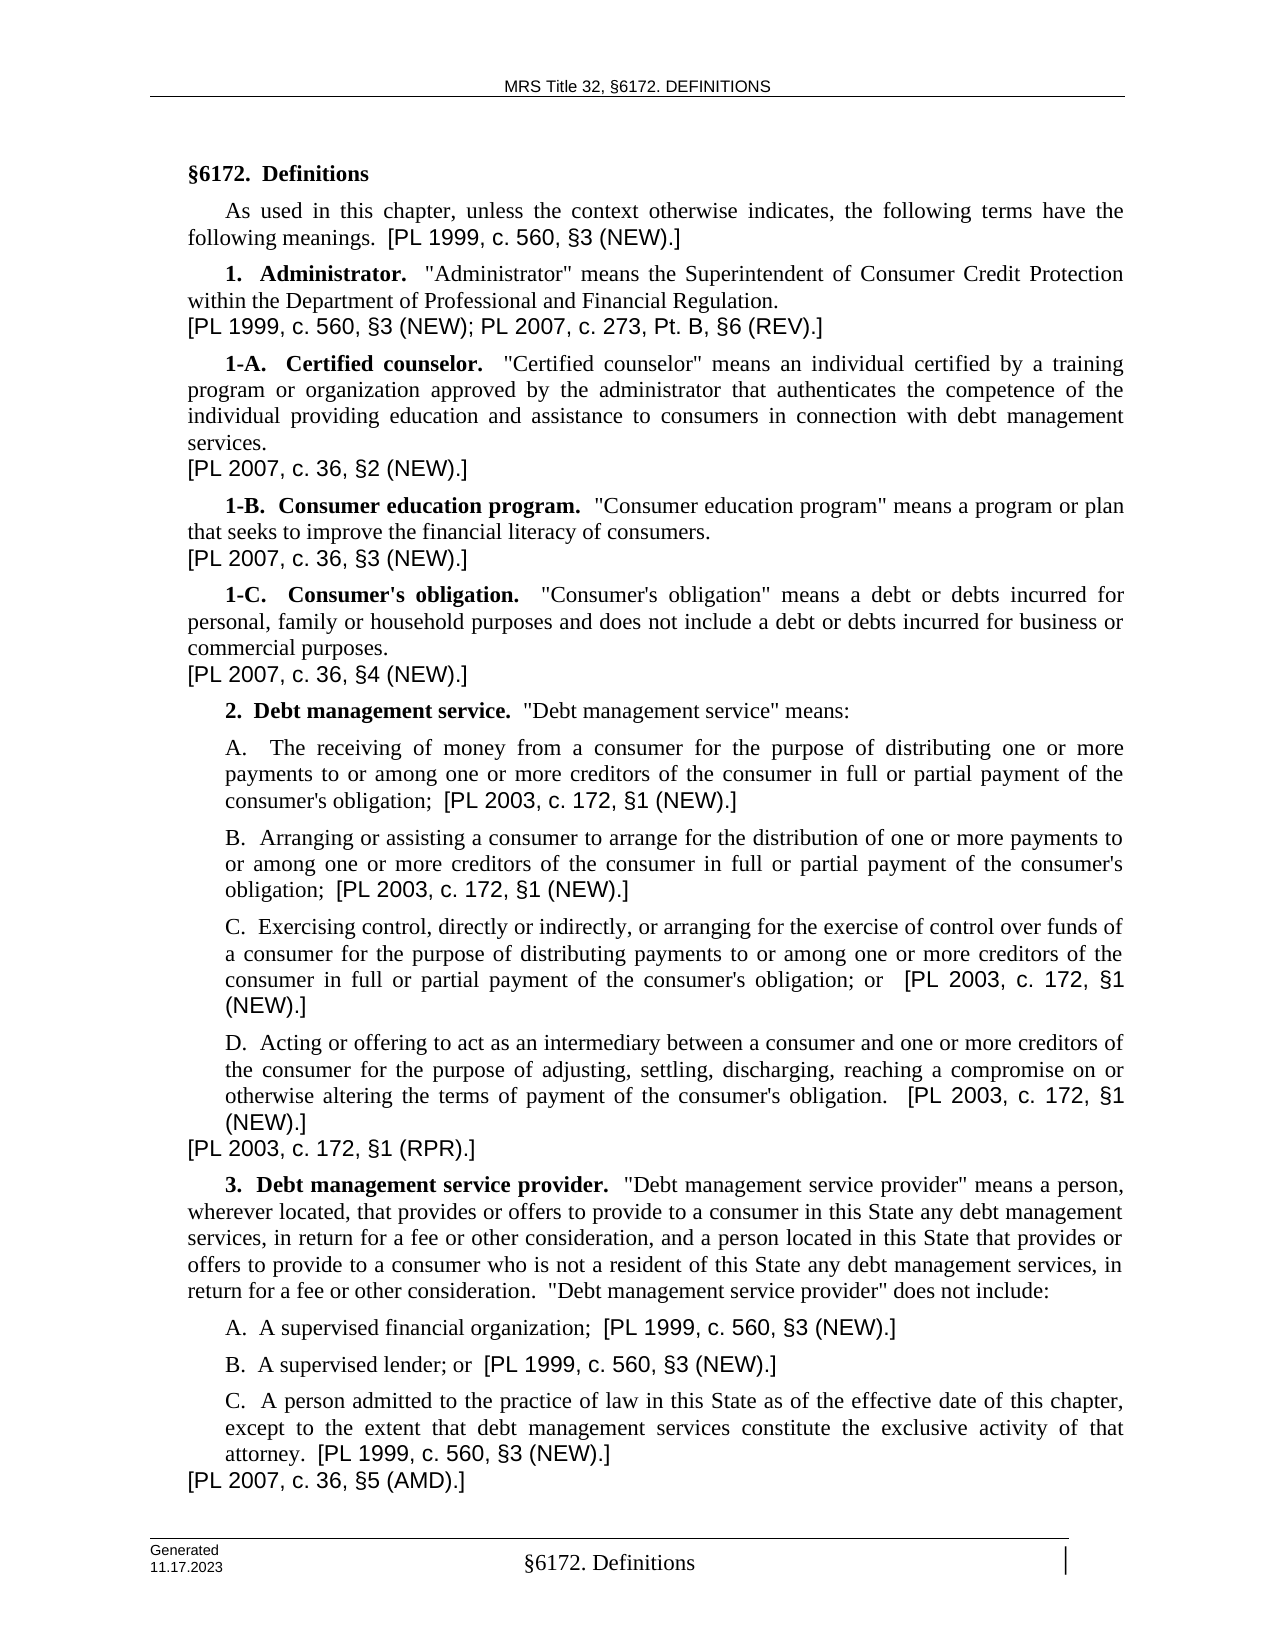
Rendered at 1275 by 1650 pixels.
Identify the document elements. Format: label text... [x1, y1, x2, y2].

text 1-A. Certified counselor. "Certified counselor" means an individual certified by a training program or organization approved by the administrator that authenticates the competence of the individual providing education and assistance to consumers in connection with debt management services. [187, 350, 1125, 455]
text 2. Debt management service. "Debt management service" means: [187, 697, 1125, 724]
text [PL 2007, c. 36, §2 (NEW).] [187, 455, 1125, 482]
text [PL 2003, c. 172, §1 (RPR).] [187, 1135, 1125, 1161]
text 1. Administrator. "Administrator" means the Superintendent of Consumer Credit Protection within the Department of Professional and Financial Regulation. [187, 260, 1125, 313]
text B. Arranging or assisting a consumer to arrange for the distribution of one or more payments to or among one or more creditors of the consumer in full or partial payment of the consumer's obligation; [PL 2003, c. 172, §1 (NEW).] [225, 824, 1125, 903]
text [PL 2007, c. 36, §3 (NEW).] [187, 545, 1125, 571]
text B. A supervised lender; or [PL 1999, c. 560, §3 (NEW).] [225, 1351, 1125, 1377]
text [PL 2007, c. 36, §4 (NEW).] [187, 661, 1125, 687]
text §6172. Definitions [187, 160, 1125, 187]
text C. Exercising control, directly or indirectly, or arranging for the exercise of control over funds of a consumer for the purpose of distributing payments to or among one or more creditors of the consumer in full or partial payment of the consumer's obligation; or [PL 2003, c. 172, §1 (NEW).] [225, 913, 1125, 1019]
text A. The receiving of money from a consumer for the purpose of distributing one or more payments to or among one or more creditors of the consumer in full or partial payment of the consumer's obligation; [PL 2003, c. 172, §1 (NEW).] [225, 734, 1125, 813]
text C. A person admitted to the practice of law in this State as of the effective date of this chapter, except to the extent that debt management services constitute the exclusive activity of that attorney. [PL 1999, c. 560, §3 (NEW).] [225, 1387, 1125, 1467]
text D. Acting or offering to act as an intermediary between a consumer and one or more creditors of the consumer for the purpose of adjusting, settling, discharging, reaching a compromise on or otherwise altering the terms of payment of the consumer's obligation. [PL 2003, c. 172, §1 (NEW).] [225, 1029, 1125, 1135]
text 3. Debt management service provider. "Debt management service provider" means a person, wherever located, that provides or offers to provide to a consumer in this State any debt management services, in return for a fee or other consideration, and a person located in this State that provides or offers to provide to a consumer who is not a resident of this State any debt management services, in return for a fee or other consideration. "Debt management service provider" does not include: [187, 1172, 1125, 1303]
text [PL 2007, c. 36, §5 (AMD).] [187, 1467, 1125, 1493]
text 1-B. Consumer education program. "Consumer education program" means a program or plan that seeks to improve the financial literacy of consumers. [187, 492, 1125, 545]
text As used in this chapter, unless the context otherwise indicates, the following terms have the following meanings. [PL 1999, c. 560, §3 (NEW).] [187, 197, 1125, 250]
text 1-C. Consumer's obligation. "Consumer's obligation" means a debt or debts incurred for personal, family or household purposes and does not include a debt or debts incurred for business or commercial purposes. [187, 582, 1125, 661]
text [PL 1999, c. 560, §3 (NEW); PL 2007, c. 273, Pt. B, §6 (REV).] [187, 313, 1125, 339]
text A. A supervised financial organization; [PL 1999, c. 560, §3 (NEW).] [225, 1314, 1125, 1340]
